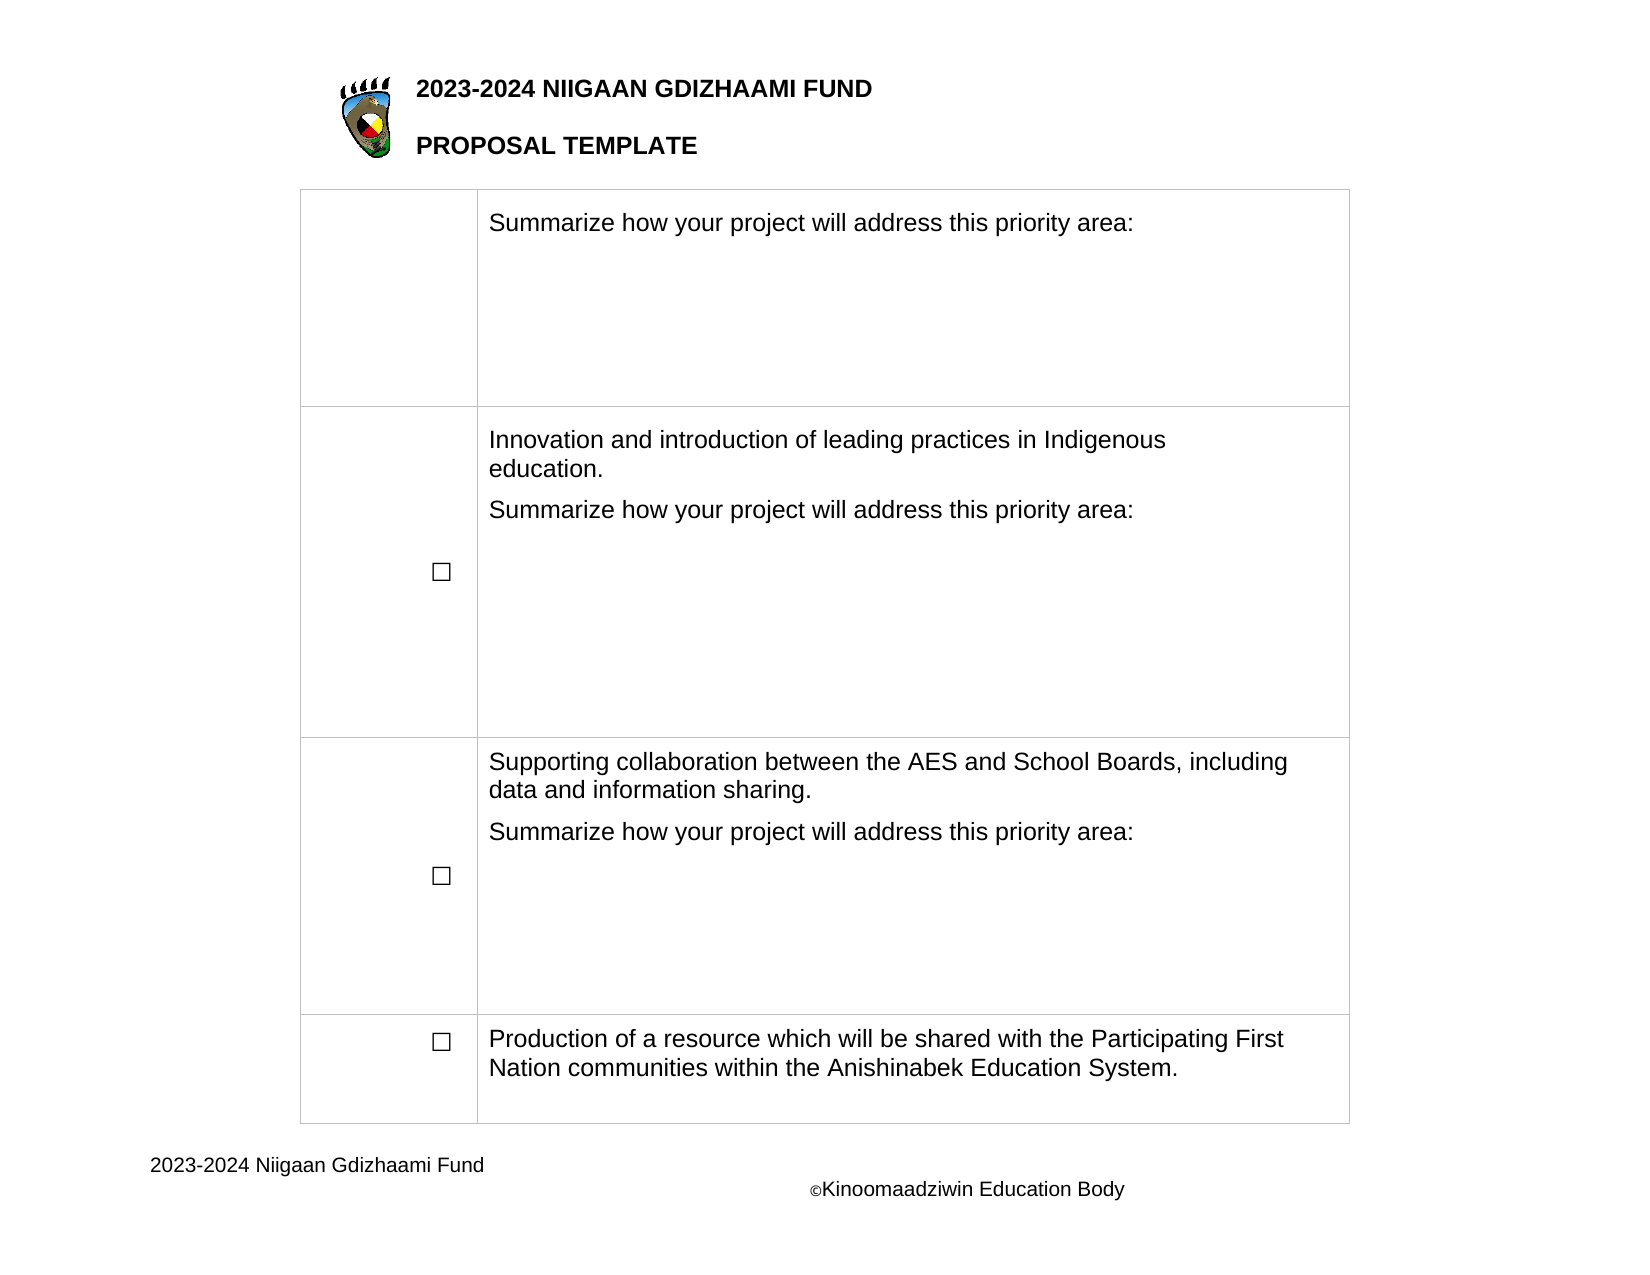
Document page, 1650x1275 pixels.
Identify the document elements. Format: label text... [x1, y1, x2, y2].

table_cell [301, 190, 477, 406]
table_cell [301, 738, 477, 1014]
table_cell Supporting collaboration between the AES and School Boards, including data and information sharing. Summarize how your project will address this priority area: [478, 738, 1349, 1014]
table_cell [301, 407, 477, 737]
table_cell Innovation and introduction of leading practices in Indigenous education. Summarize how your project will address this priority area: [478, 407, 1349, 737]
picture [340, 76, 391, 158]
table_cell [301, 1015, 477, 1122]
